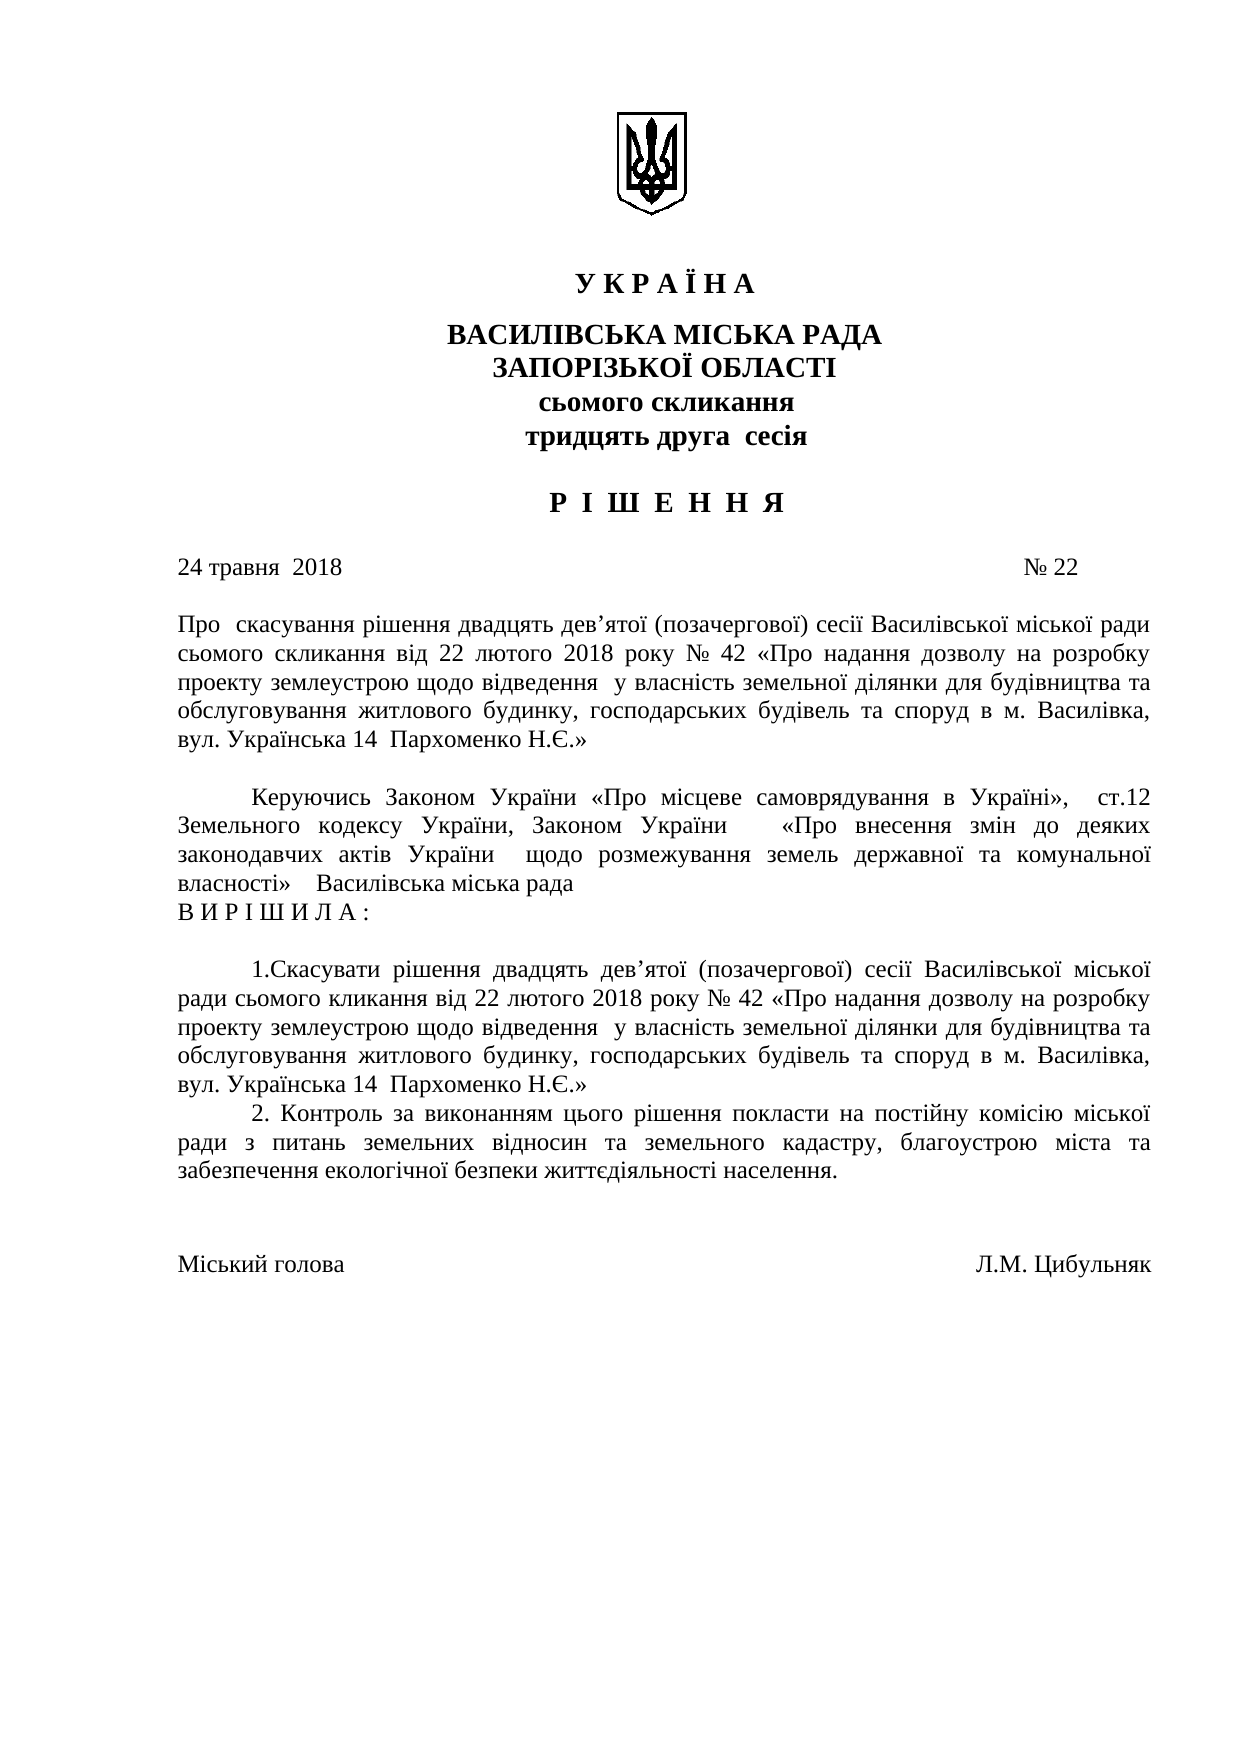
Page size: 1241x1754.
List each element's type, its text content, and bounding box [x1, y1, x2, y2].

picture [603, 108, 707, 217]
text Р І Ш Е Н Н Я [177, 485, 1156, 518]
text 1.Скасувати рішення двадцять дев’ятої (позачергової) сесії Василівської міської ради сьомого кликання від 22 лютого 2018 року № 42 «Про надання дозволу на розробку проекту землеустрою щодо відведення у власність земельної ділянки для будівництва та обслуговування житлового будинку, господарських будівель та споруд в м. Василівка, вул. Українська 14 Пархоменко Н.Є.» [177, 954, 1152, 1098]
text 2. Контроль за виконанням цього рішення покласти на постійну комісію міської ради з питань земельних відносин та земельного кадастру, благоустрою міста та забезпечення екологічної безпеки життєдіяльності населення. [177, 1098, 1152, 1184]
text 24 травня 2018 № 22 [177, 552, 1156, 581]
text Про скасування рішення двадцять дев’ятої (позачергової) сесії Василівської міської ради сьомого скликання від 22 лютого 2018 року № 42 «Про надання дозволу на розробку проекту землеустрою щодо відведення у власність земельної ділянки для будівництва та обслуговування житлового будинку, господарських будівель та споруд в м. Василівка, вул. Українська 14 Пархоменко Н.Є.» [177, 609, 1152, 753]
text Міський голова Л.М. Цибульняк [177, 1249, 1152, 1278]
text сьомого скликання [177, 384, 1156, 418]
text В И Р І Ш И Л А : [177, 897, 1152, 926]
title У К Р А Ї Н А [177, 267, 1152, 300]
text Керуючись Законом України «Про місцеве самоврядування в Україні», ст.12 Земельного кодексу України, Законом України «Про внесення змін до деяких законодавчих актів України щодо розмежування земель державної та комунальної власності» Василівська міська рада [177, 782, 1152, 897]
subtitle ВАСИЛІВСЬКА МІСЬКА РАДА [177, 317, 1152, 351]
text тридцять друга сесія [177, 418, 1156, 451]
subtitle ЗАПОРІЗЬКОЇ ОБЛАСТІ [177, 351, 1152, 384]
